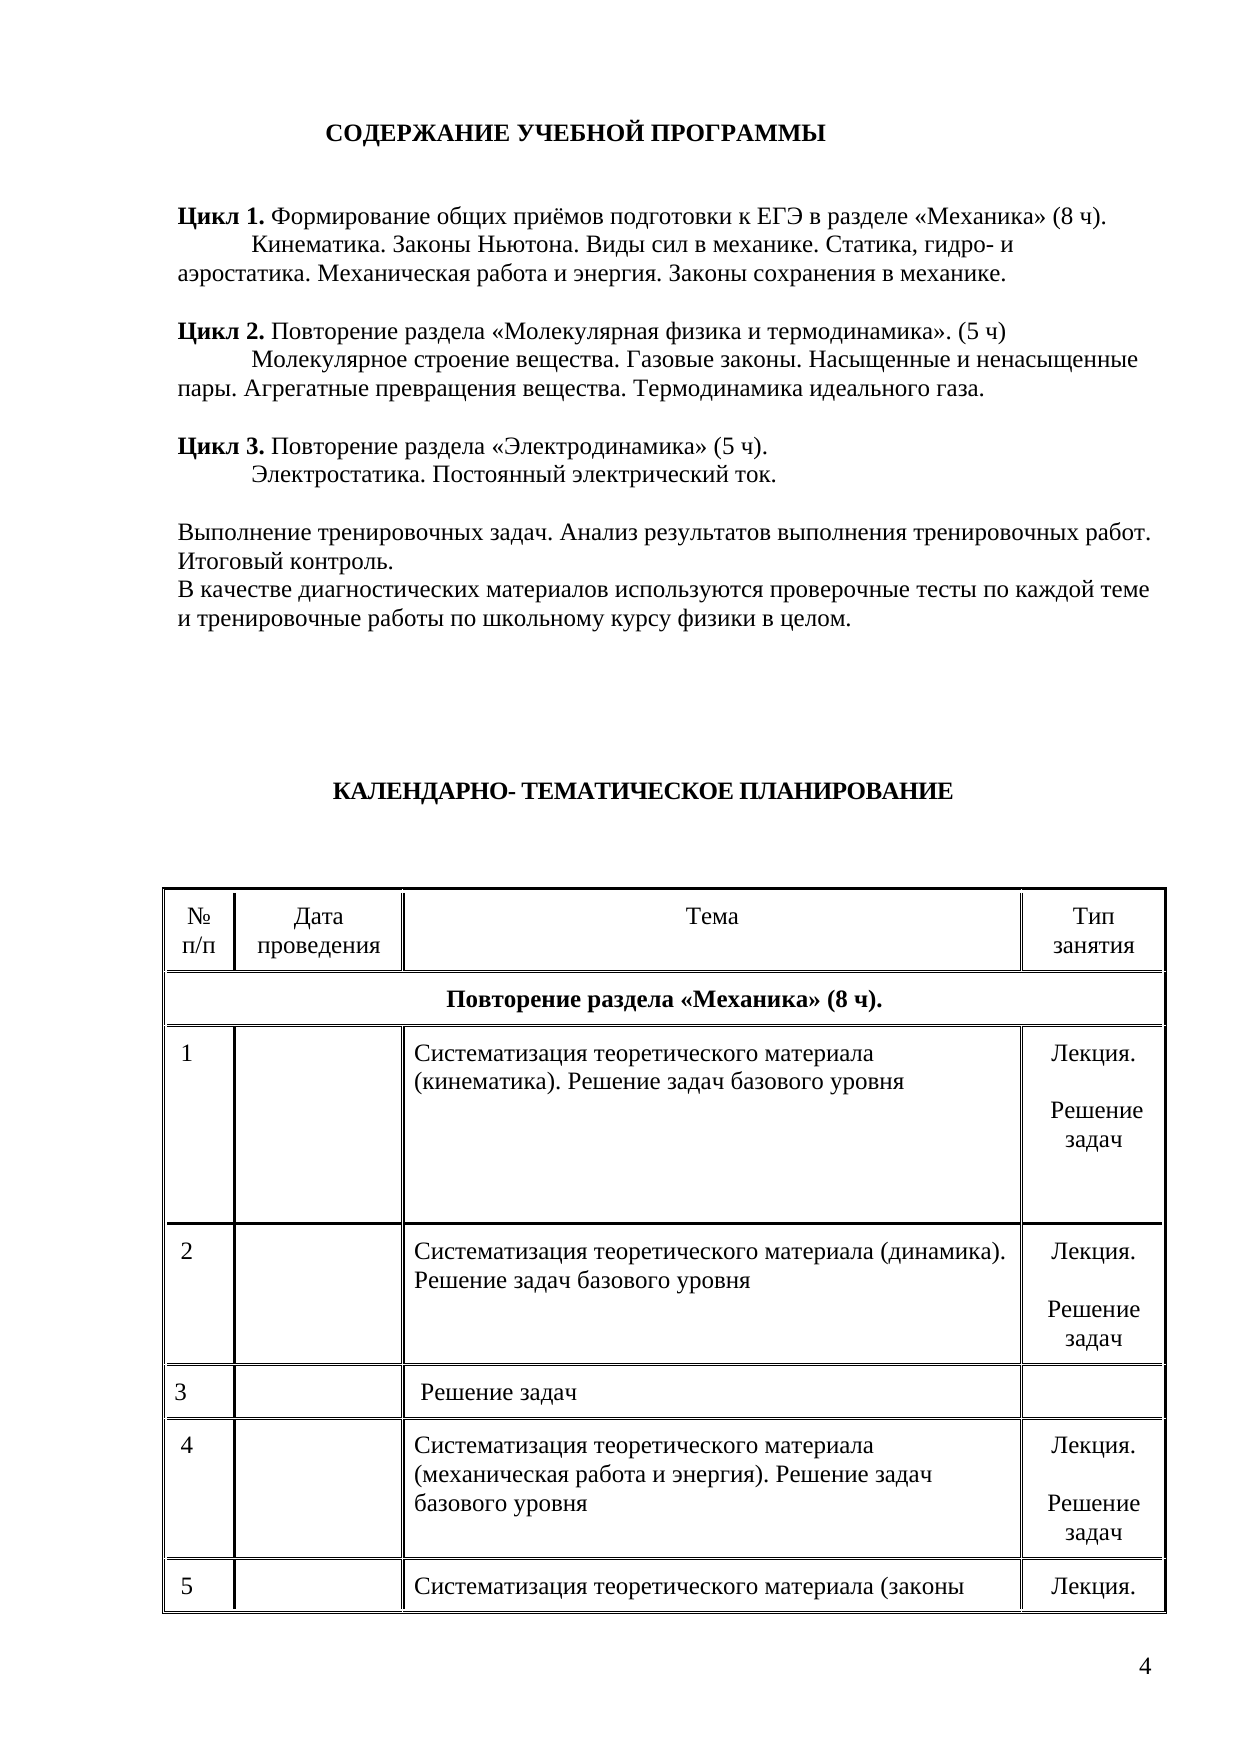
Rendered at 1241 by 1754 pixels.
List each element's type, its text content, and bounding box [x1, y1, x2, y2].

table_cell Повторение раздела «Механика» (8 ч). [163, 970, 1166, 1023]
table_cell [236, 1420, 401, 1557]
text СОДЕРЖАНИЕ УЧЕБНОЙ ПРОГРАММЫ [325, 118, 1152, 147]
table_cell 2 [165, 1222, 233, 1362]
text В качестве диагностических материалов используются проверочные тесты по каждой теме и тренировочные работы по школьному курсу физики в целом. [177, 574, 1152, 632]
text Кинематика. Законы Ньютона. Виды сил в механике. Статика, гидро- и аэростатика. Механическая работа и энергия. Законы сохранения в механике. [177, 229, 1152, 287]
table_cell Лекция. Решение задач [1023, 1024, 1165, 1222]
table_header Тема [403, 890, 1022, 970]
table_cell 3 [165, 1363, 233, 1416]
table_cell [236, 1027, 401, 1222]
table_cell [234, 1557, 403, 1611]
table_cell [236, 1366, 401, 1416]
text Цикл 1. Формирование общих приёмов подготовки к ЕГЭ в разделе «Механика» (8 ч). [177, 201, 1152, 229]
text Цикл 2. Повторение раздела «Молекулярная физика и термодинамика». (5 ч) [177, 316, 1152, 344]
text Цикл 3. Повторение раздела «Электродинамика» (5 ч). [177, 431, 1152, 459]
text Электростатика. Постоянный электрический ток. [177, 459, 1152, 488]
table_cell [403, 1560, 1022, 1611]
table_header № п/п [165, 890, 234, 970]
text Выполнение тренировочных задач. Анализ результатов выполнения тренировочных работ. Итоговый контроль. [177, 517, 1152, 574]
table_cell [236, 1225, 401, 1362]
table_header Дата проведения [234, 889, 403, 970]
table_cell Лекция. Решение задач [1023, 1416, 1165, 1557]
text КАЛЕНДАРНО- ТЕМАТИЧЕСКОЕ ПЛАНИРОВАНИЕ [177, 776, 1109, 804]
table_cell 4 [165, 1416, 233, 1557]
table_cell 1 [165, 1024, 233, 1222]
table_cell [1022, 1557, 1166, 1611]
table_header Тип занятия [1022, 890, 1164, 970]
table_cell [1023, 1363, 1165, 1416]
table_cell 5 [163, 1557, 234, 1611]
table_cell Лекция. Решение задач [1023, 1222, 1164, 1362]
text Молекулярное строение вещества. Газовые законы. Насыщенные и ненасыщенные пары. Агрегатные превращения вещества. Термодинамика идеального газа. [177, 344, 1152, 402]
table_cell Решение задач [405, 1366, 1020, 1416]
table_cell Систематизация теоретического материала (кинематика). Решение задач базового уровня [405, 1027, 1020, 1222]
table_cell Систематизация теоретического материала (динамика). Решение задач базового уровня [405, 1225, 1020, 1362]
table_cell Систематизация теоретического материала (механическая работа и энергия). Решение задач базового уровня [405, 1420, 1020, 1557]
